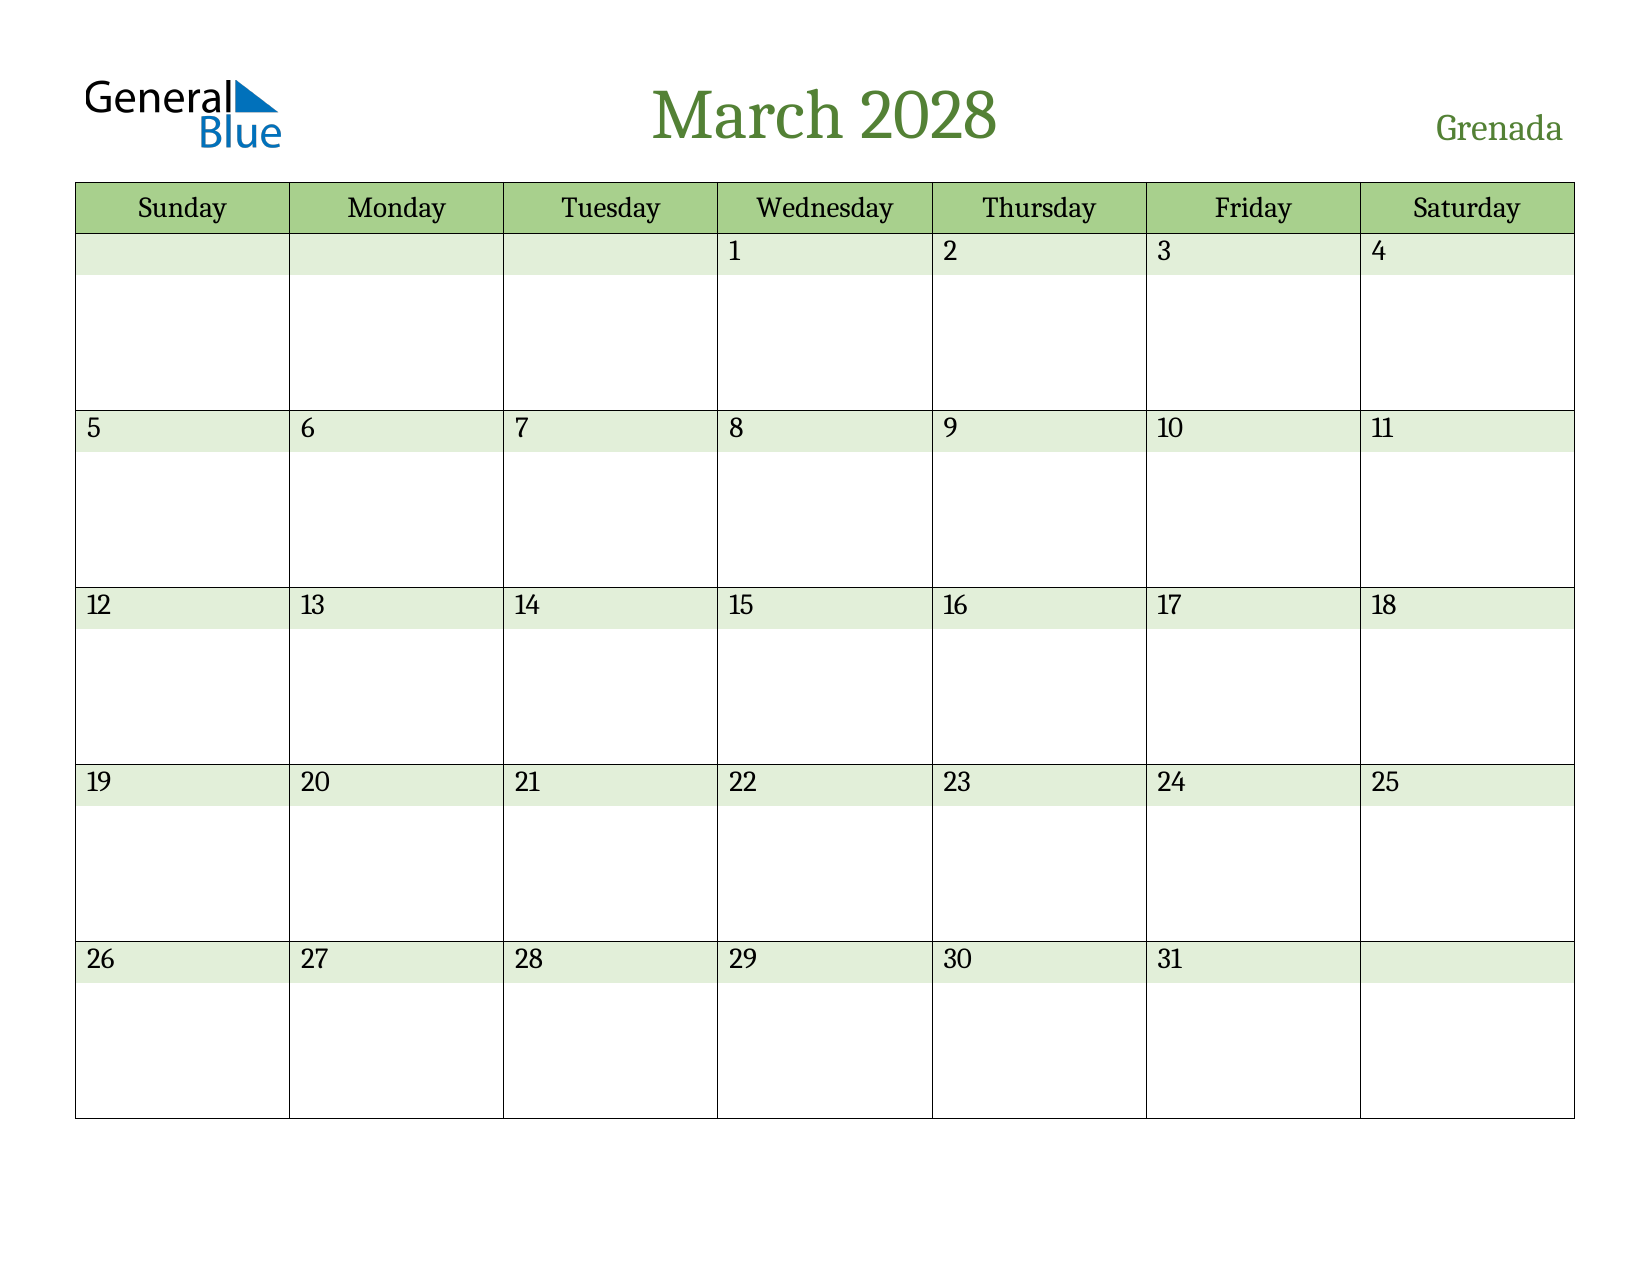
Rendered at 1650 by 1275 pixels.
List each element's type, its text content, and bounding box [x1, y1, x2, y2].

table_cell [1147, 806, 1360, 941]
table_cell [76, 629, 289, 764]
table_cell [504, 452, 717, 587]
table_cell 6 [290, 411, 503, 452]
table_cell 2 [933, 234, 1146, 275]
picture [86, 80, 281, 148]
table_cell [76, 234, 289, 275]
table_cell [290, 234, 503, 275]
table_header [76, 75, 503, 182]
table_cell Wednesday [718, 183, 932, 233]
table_cell [504, 983, 717, 1118]
table_cell 31 [1147, 942, 1360, 983]
table_cell 11 [1361, 411, 1574, 452]
table_cell 3 [1147, 234, 1360, 275]
table_cell [1147, 629, 1360, 764]
table_cell [76, 452, 289, 587]
table_cell [933, 275, 1146, 410]
table_cell 26 [76, 942, 289, 983]
table_cell 30 [933, 942, 1146, 983]
table_cell [504, 234, 717, 275]
table_cell 10 [1147, 411, 1360, 452]
table_cell Thursday [933, 183, 1146, 233]
table_cell [933, 806, 1146, 941]
table_cell Friday [1147, 183, 1360, 233]
table_cell [1361, 452, 1574, 587]
table_cell [504, 629, 717, 764]
table_cell Saturday [1361, 183, 1574, 233]
table_cell 28 [504, 942, 717, 983]
table_cell [933, 629, 1146, 764]
table_cell [933, 983, 1146, 1118]
table_cell 24 [1147, 765, 1360, 806]
table_cell 16 [933, 588, 1146, 629]
table_cell 21 [504, 765, 717, 806]
table_cell 4 [1361, 234, 1574, 275]
table_cell 8 [718, 411, 932, 452]
table_cell 14 [504, 588, 717, 629]
table_cell [290, 629, 503, 764]
table_cell [290, 452, 503, 587]
table_header Grenada [1146, 75, 1574, 182]
table_cell [933, 452, 1146, 587]
table_cell 19 [76, 765, 289, 806]
table_cell [718, 806, 932, 941]
table_cell [504, 806, 717, 941]
table_cell [718, 629, 932, 764]
table_cell [718, 275, 932, 410]
table_cell 7 [504, 411, 717, 452]
table_cell Monday [290, 183, 503, 233]
table_cell [1147, 275, 1360, 410]
table_cell [290, 806, 503, 941]
table_cell [1361, 629, 1574, 764]
table_cell [76, 806, 289, 941]
table_header March 2028 [504, 75, 1146, 182]
table_cell 17 [1147, 588, 1360, 629]
table_cell [1147, 452, 1360, 587]
table_cell Sunday [76, 183, 289, 233]
table_cell [290, 983, 503, 1118]
table_cell 13 [290, 588, 503, 629]
table_cell [76, 983, 289, 1118]
table_cell 25 [1361, 765, 1574, 806]
table_cell [1361, 983, 1574, 1118]
table_cell [76, 275, 289, 410]
table_cell 22 [718, 765, 932, 806]
table_cell 23 [933, 765, 1146, 806]
table_cell 20 [290, 765, 503, 806]
table_cell 1 [718, 234, 932, 275]
table_cell Tuesday [504, 183, 717, 233]
table_cell [290, 275, 503, 410]
table_cell 29 [718, 942, 932, 983]
table_cell 12 [76, 588, 289, 629]
table_cell 18 [1361, 588, 1574, 629]
table_cell [504, 275, 717, 410]
table_cell [1361, 806, 1574, 941]
table_cell 5 [76, 411, 289, 452]
table_cell [718, 452, 932, 587]
table_cell 9 [933, 411, 1146, 452]
table_cell [1361, 275, 1574, 410]
table_cell [718, 983, 932, 1118]
table_cell 15 [718, 588, 932, 629]
table_cell 27 [290, 942, 503, 983]
table_cell [1147, 983, 1360, 1118]
table_cell [1361, 942, 1574, 983]
